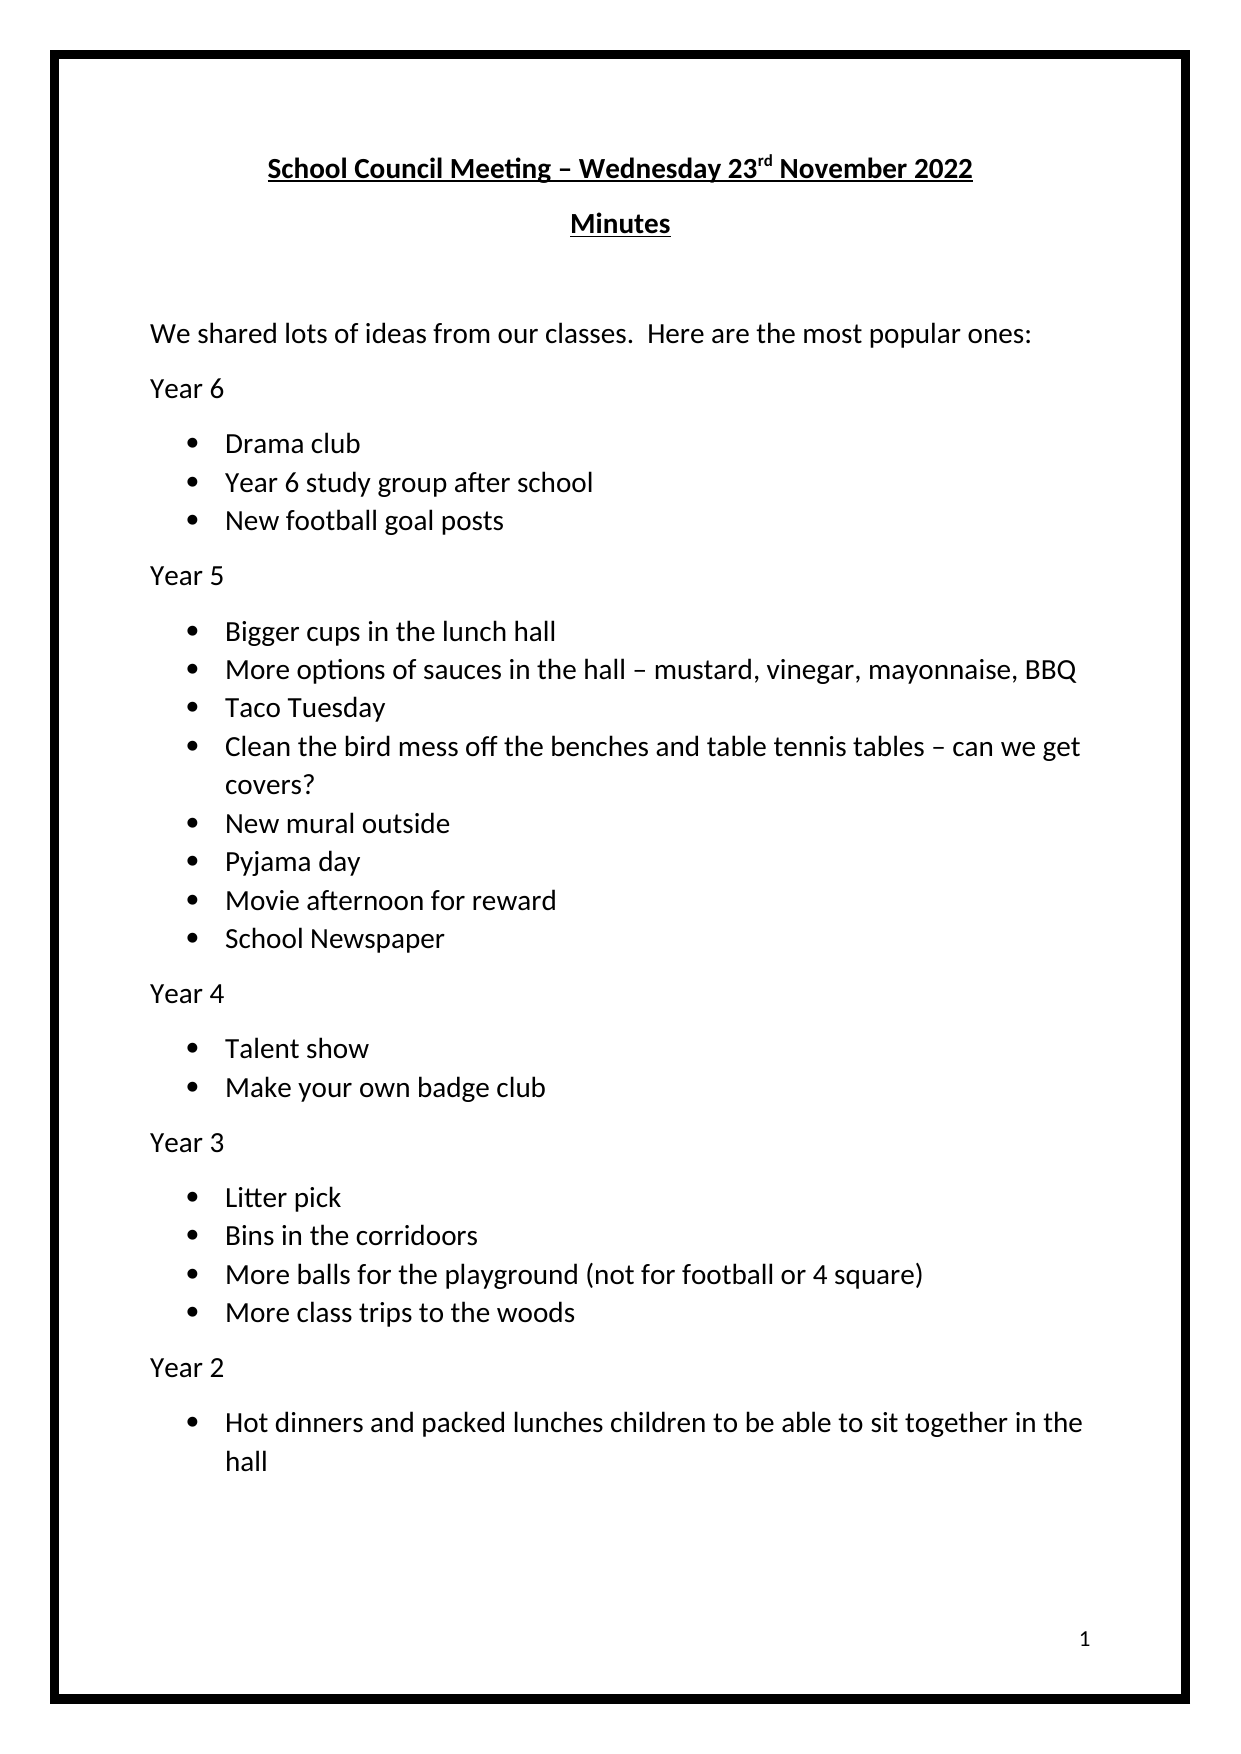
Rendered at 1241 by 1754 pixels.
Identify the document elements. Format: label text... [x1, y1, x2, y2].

list New football goal posts [187, 502, 1090, 538]
text Year 4 [150, 975, 1090, 1011]
list Clean the bird mess off the benches and table tennis tables – can we get covers? [187, 728, 1090, 802]
list Hot dinners and packed lunches children to be able to sit together in the hall [187, 1404, 1090, 1478]
text Year 5 [150, 557, 1090, 593]
text Minutes [150, 205, 1090, 241]
text Year 2 [150, 1349, 1090, 1385]
list Drama club [187, 426, 1090, 461]
list Make your own badge club [187, 1069, 1090, 1104]
text We shared lots of ideas from our classes. Here are the most popular ones: [150, 315, 1090, 351]
list New mural outside [187, 805, 1090, 840]
list Talent show [187, 1030, 1090, 1066]
list Movie afternoon for reward [187, 882, 1090, 917]
text Year 3 [150, 1124, 1090, 1159]
text Year 6 [150, 370, 1090, 406]
list More class trips to the woods [187, 1294, 1090, 1330]
text School Council Meeting – Wednesday 23rd November 2022 [150, 150, 1090, 186]
list Bigger cups in the lunch hall [187, 613, 1090, 648]
list Litter pick [187, 1179, 1090, 1214]
list Bins in the corridoors [187, 1217, 1090, 1253]
list More options of sauces in the hall – mustard, vinegar, mayonnaise, BBQ [187, 651, 1090, 687]
list Pyjama day [187, 843, 1090, 879]
list School Newspaper [187, 920, 1090, 956]
list More balls for the playground (not for football or 4 square) [187, 1256, 1090, 1291]
list Taco Tuesday [187, 689, 1090, 725]
list Year 6 study group after school [187, 464, 1090, 499]
